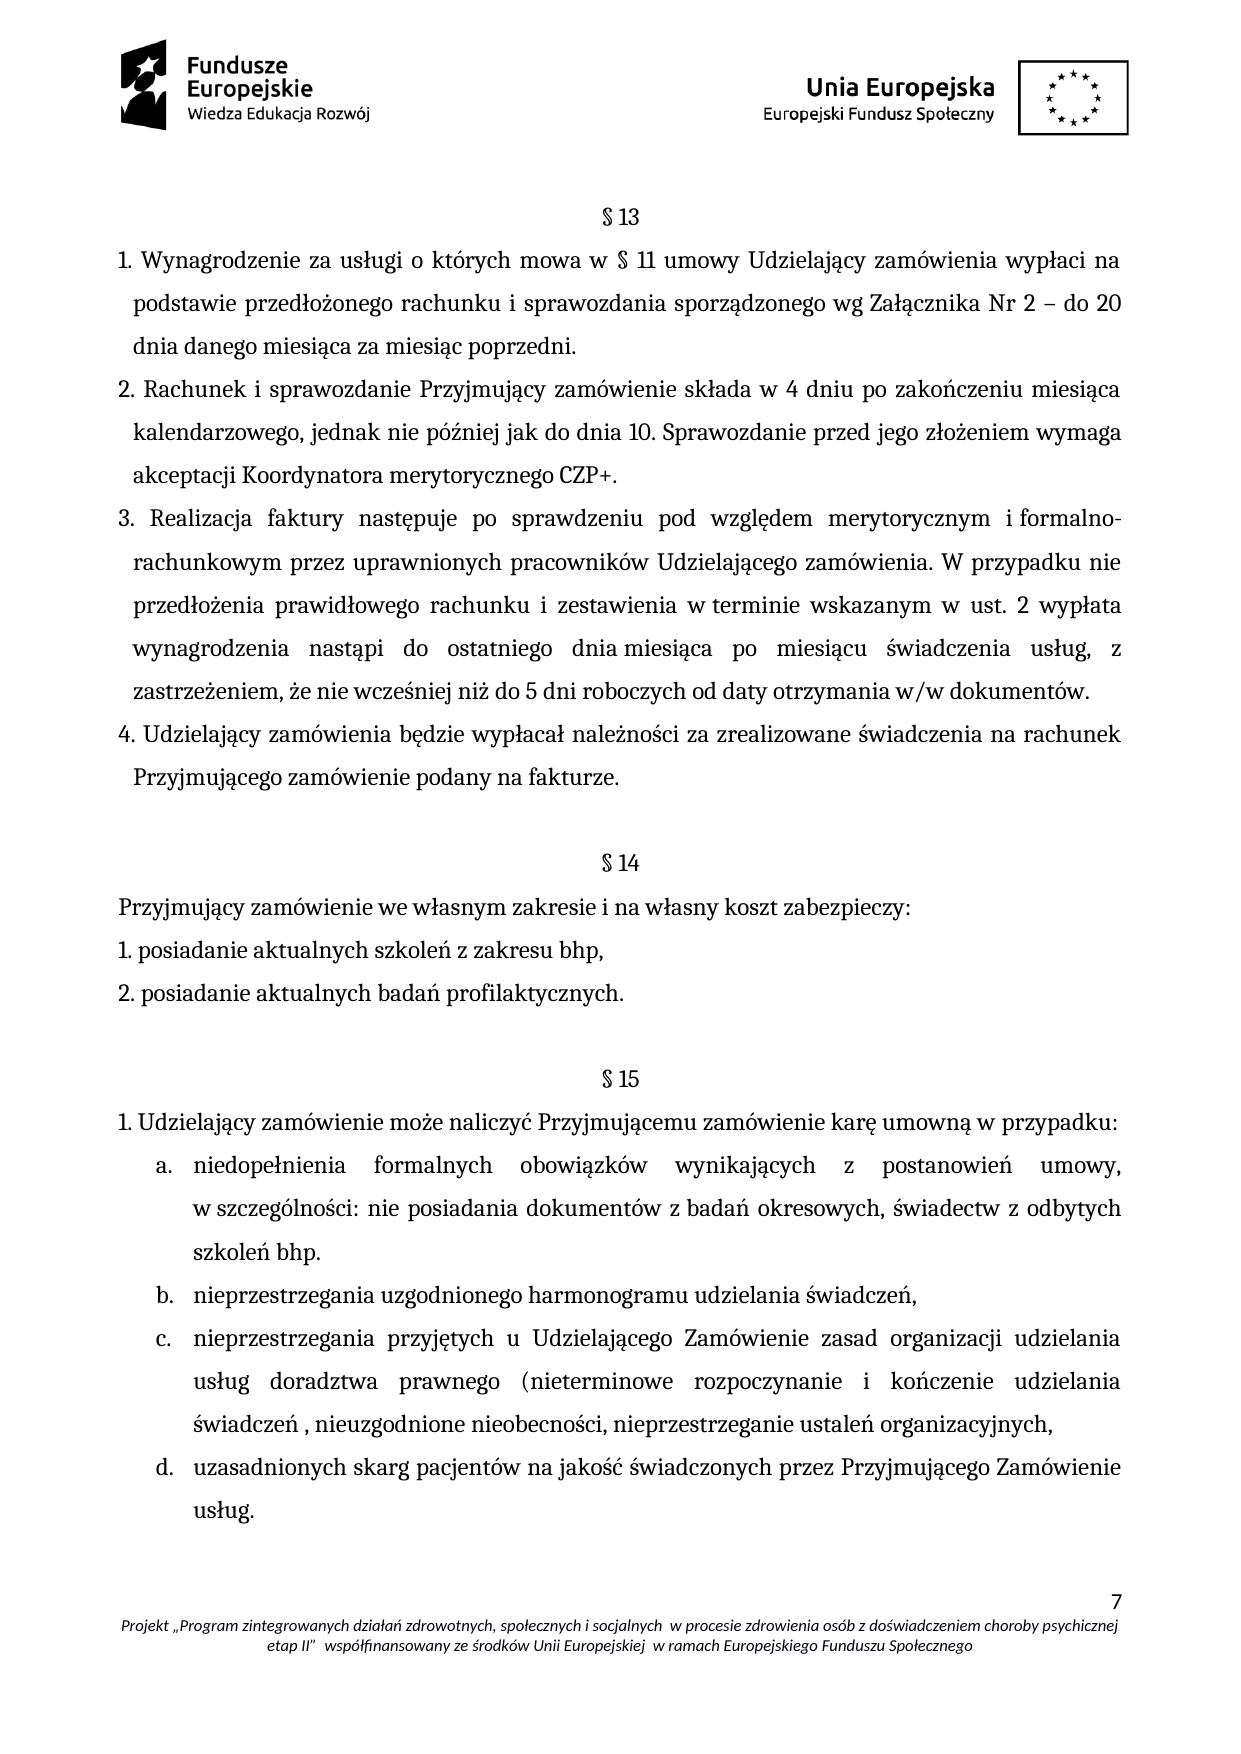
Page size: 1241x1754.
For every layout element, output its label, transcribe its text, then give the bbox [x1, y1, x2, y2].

text 1. Wynagrodzenie za usługi o których mowa w § 11 umowy Udzielający zamówienia wypłaci na podstawie przedłożonego rachunku i sprawozdania sporządzonego wg Załącznika Nr 2 – do 20 dnia danego miesiąca za miesiąc poprzedni. [118, 246, 1122, 361]
list nieprzestrzegania przyjętych u Udzielającego Zamówienie zasad organizacji udzielania usług doradztwa prawnego (nieterminowe rozpoczynanie i kończenie udzielania świadczeń , nieuzgodnione nieobecności, nieprzestrzeganie ustaleń organizacyjnych, [156, 1324, 1122, 1439]
list uzasadnionych skarg pacjentów na jakość świadczonych przez Przyjmującego Zamówienie usług. [156, 1453, 1122, 1525]
text § 15 [118, 1065, 1122, 1094]
text 2. posiadanie aktualnych badań profilaktycznych. [118, 979, 1122, 1007]
list niedopełnienia formalnych obowiązków wynikających z postanowień umowy, w szczególności: nie posiadania dokumentów z badań okresowych, świadectw z odbytych szkoleń bhp. [156, 1151, 1122, 1266]
list nieprzestrzegania uzgodnionego harmonogramu udzielania świadczeń, [156, 1281, 1122, 1309]
text Przyjmujący zamówienie we własnym zakresie i na własny koszt zabezpieczy: [118, 892, 1122, 921]
picture [99, 17, 391, 152]
text 1. Udzielający zamówienie może naliczyć Przyjmującemu zamówienie karę umowną w przypadku: [118, 1108, 1122, 1137]
text § 14 [118, 849, 1122, 878]
text 2. Rachunek i sprawozdanie Przyjmujący zamówienie składa w 4 dniu po zakończeniu miesiąca kalendarzowego, jednak nie później jak do dnia 10. Sprawozdanie przed jego złożeniem wymaga akceptacji Koordynatora merytorycznego CZP+. [118, 375, 1122, 490]
text 3. Realizacja faktury następuje po sprawdzeniu pod względem merytorycznym i formalno-rachunkowym przez uprawnionych pracowników Udzielającego zamówienia. W przypadku nie przedłożenia prawidłowego rachunku i zestawienia w terminie wskazanym w ust. 2 wypłata wynagrodzenia nastąpi do ostatniego dnia miesiąca po miesiącu świadczenia usług, z zastrzeżeniem, że nie wcześniej niż do 5 dni roboczych od daty otrzymania w/w dokumentów. [118, 504, 1122, 706]
text § 13 [118, 202, 1122, 231]
text 1. posiadanie aktualnych szkoleń z zakresu bhp, [118, 936, 1122, 964]
text 4. Udzielający zamówienia będzie wypłacał należności za zrealizowane świadczenia na rachunek Przyjmującego zamówienie podany na fakturze. [118, 720, 1122, 792]
picture [738, 35, 1152, 160]
